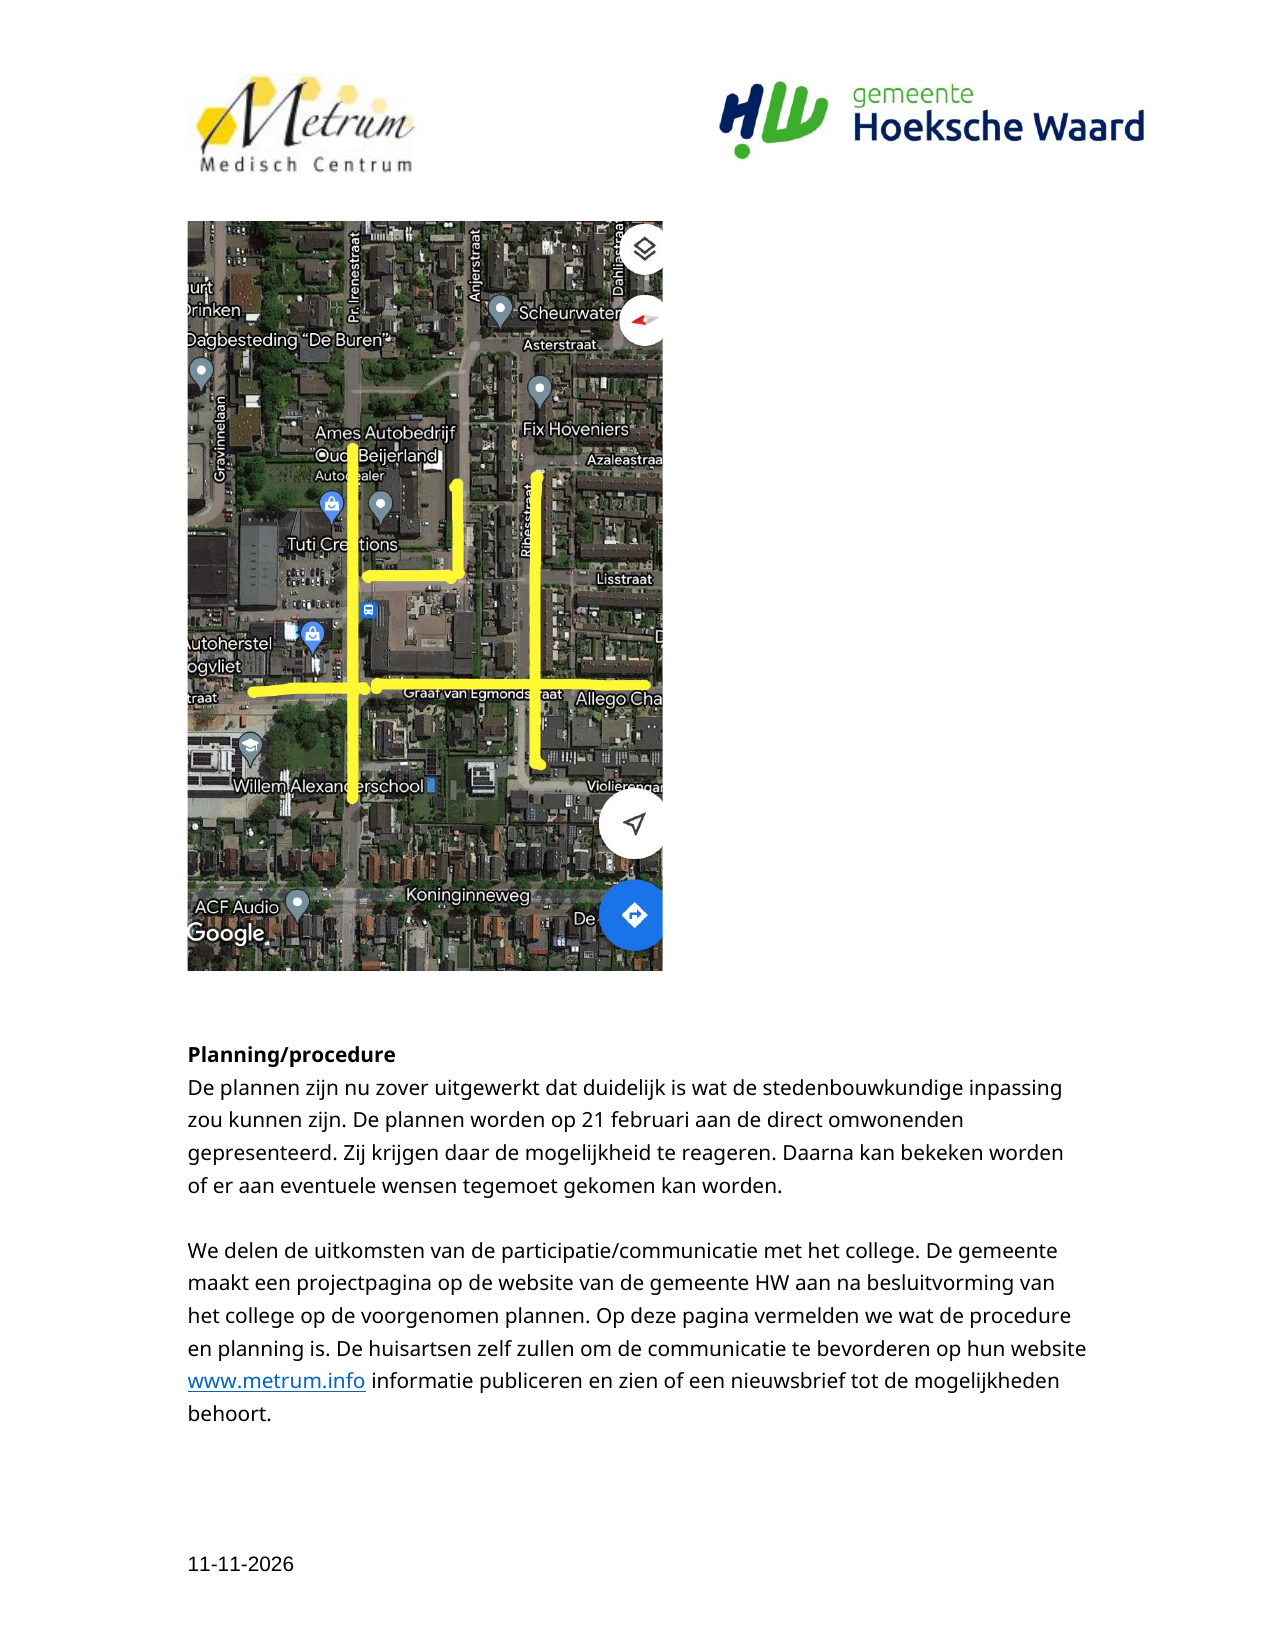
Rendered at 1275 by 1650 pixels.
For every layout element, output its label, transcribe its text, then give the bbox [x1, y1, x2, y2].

text De plannen zijn nu zover uitgewerkt dat duidelijk is wat de stedenbouwkundige inpassing zou kunnen zijn. De plannen worden op 21 februari aan de direct omwonenden gepresenteerd. Zij krijgen daar de mogelijkheid te reageren. Daarna kan bekeken worden of er aan eventuele wensen tegemoet gekomen kan worden. [187, 1073, 1087, 1199]
picture [679, 28, 1183, 190]
picture [187, 73, 424, 176]
picture [187, 221, 663, 972]
text We delen de uitkomsten van de participatie/communicatie met het college. De gemeente maakt een projectpagina op de website van de gemeente HW aan na besluitvorming van het college op de voorgenomen plannen. Op deze pagina vermelden we wat de procedure en planning is. De huisartsen zelf zullen om de communicatie te bevorderen op hun website www.metrum.info informatie publiceren en zien of een nieuwsbrief tot de mogelijkheden behoort. [187, 1236, 1087, 1427]
text Planning/procedure [187, 1040, 1087, 1069]
